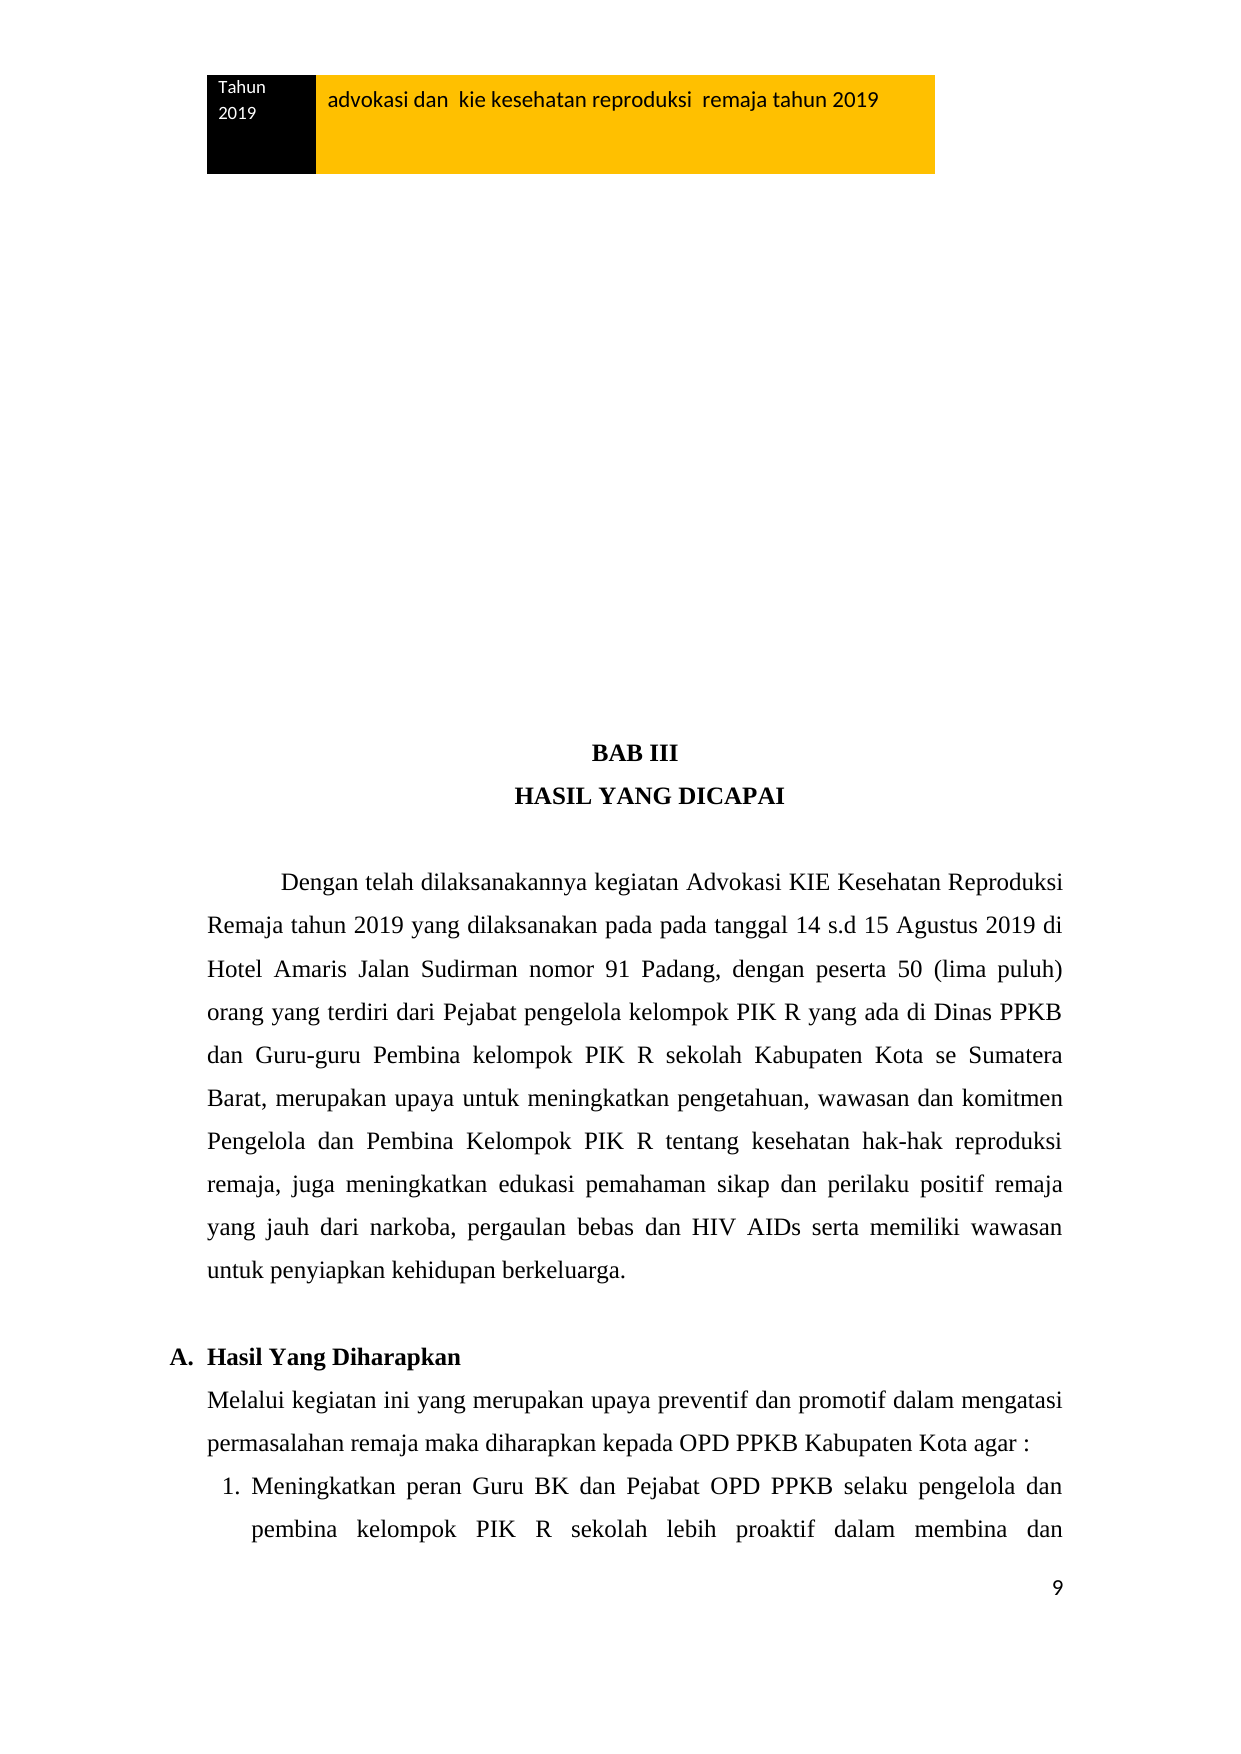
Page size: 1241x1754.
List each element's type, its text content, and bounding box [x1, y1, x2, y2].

list BAB III [207, 738, 1063, 767]
list Hasil Yang Diharapkan [169, 1342, 1063, 1371]
text Melalui kegiatan ini yang merupakan upaya preventif dan promotif dalam mengatasi permasalahan remaja maka diharapkan kepada OPD PPKB Kabupaten Kota agar : [207, 1385, 1063, 1457]
list Dengan telah dilaksanakannya kegiatan Advokasi KIE Kesehatan Reproduksi Remaja tahun 2019 yang dilaksanakan pada pada tanggal 14 s.d 15 Agustus 2019 di Hotel Amaris Jalan Sudirman nomor 91 Padang, dengan peserta 50 (lima puluh) orang yang terdiri dari Pejabat pengelola kelompok PIK R yang ada di Dinas PPKB dan Guru-guru Pembina kelompok PIK R sekolah Kabupaten Kota se Sumatera Barat, merupakan upaya untuk meningkatkan pengetahuan, wawasan dan komitmen Pengelola dan Pembina Kelompok PIK R tentang kesehatan hak-hak reproduksi remaja, juga meningkatkan edukasi pemahaman sikap dan perilaku positif remaja yang jauh dari narkoba, pergaulan bebas dan HIV AIDs serta memiliki wawasan untuk penyiapkan kehidupan berkeluarga. [207, 867, 1063, 1284]
list HASIL YANG DICAPAI [236, 781, 1063, 810]
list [222, 1471, 1063, 1543]
